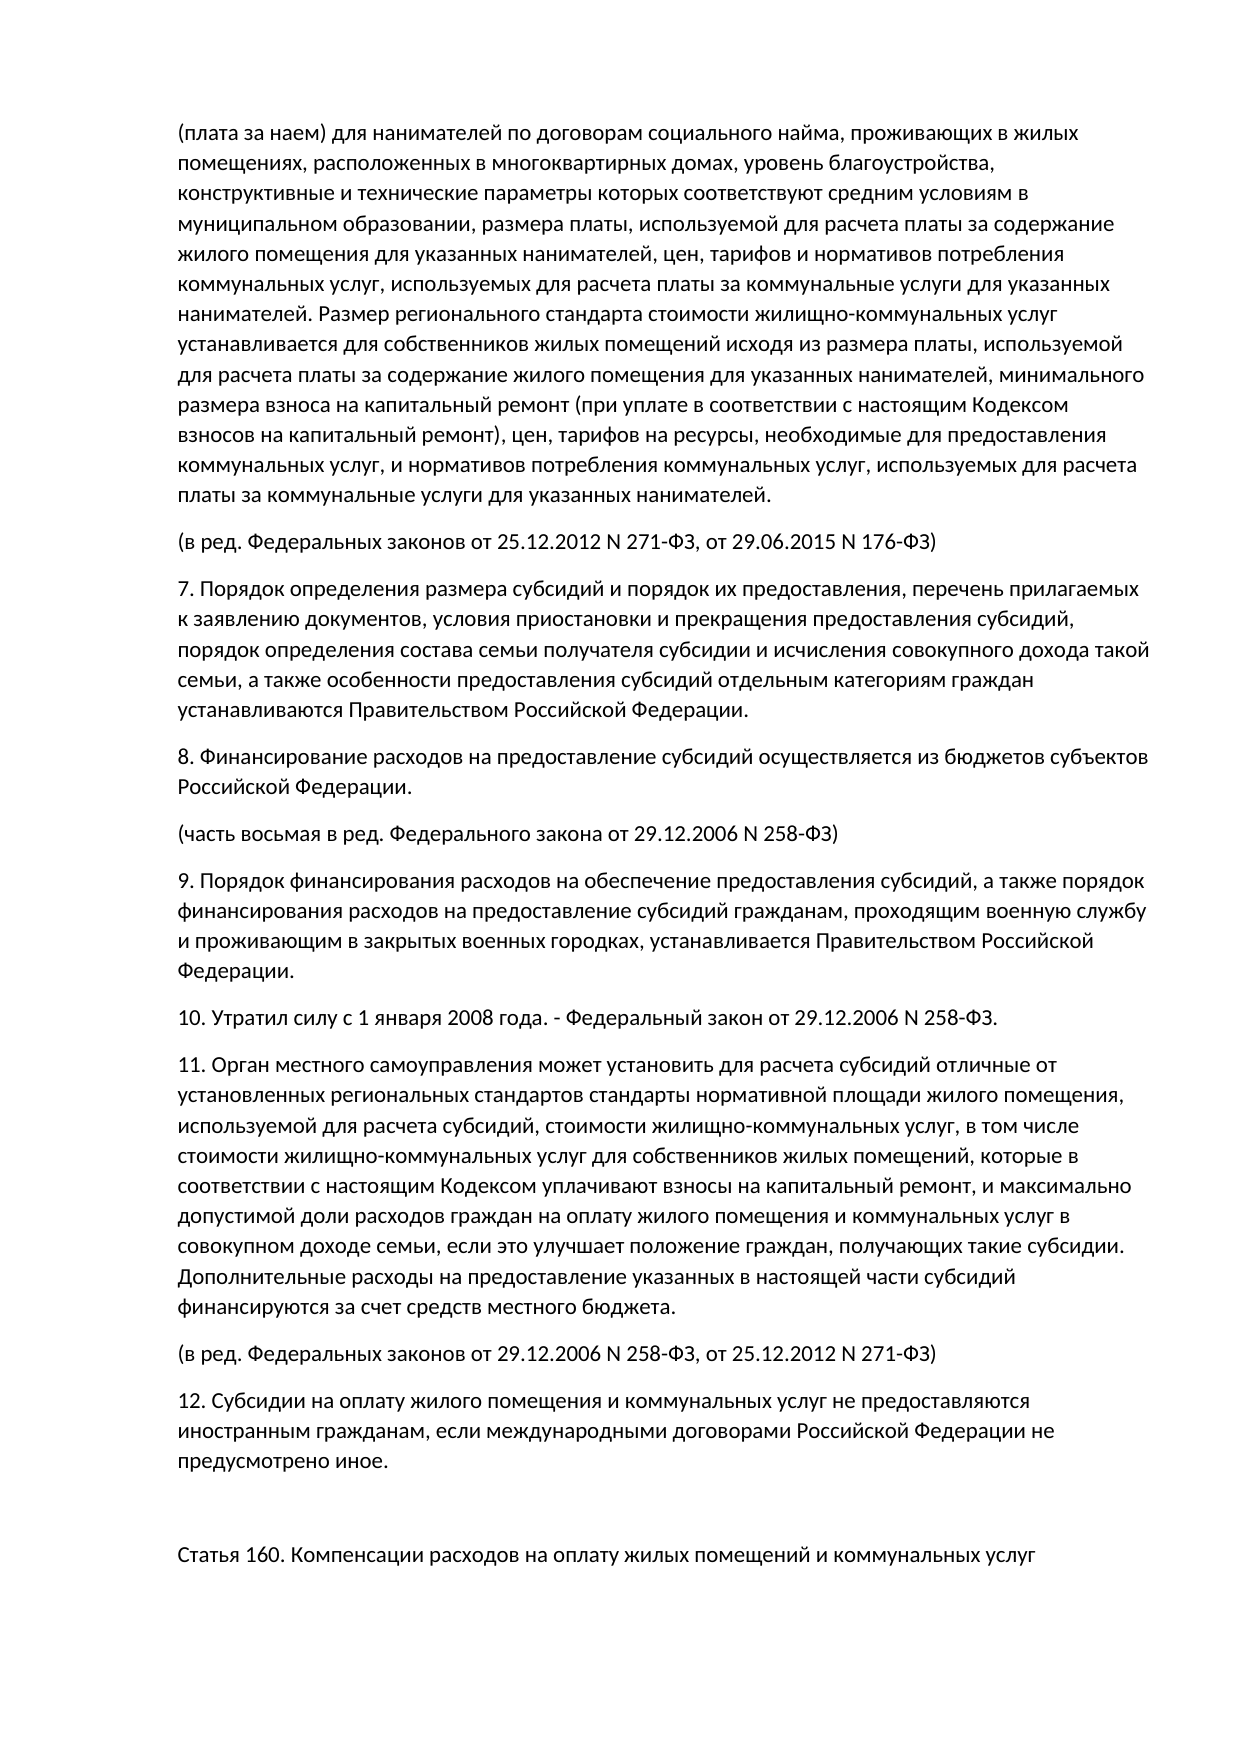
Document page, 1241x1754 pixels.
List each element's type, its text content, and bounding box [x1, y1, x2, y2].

text 9. Порядок финансирования расходов на обеспечение предоставления субсидий, а также порядок финансирования расходов на предоставление субсидий гражданам, проходящим военную службу и проживающим в закрытых военных городках, устанавливается Правительством Российской Федерации. [177, 866, 1152, 985]
text (в ред. Федеральных законов от 25.12.2012 N 271-ФЗ, от 29.06.2015 N 176-ФЗ) [177, 527, 1152, 556]
text 10. Утратил силу с 1 января 2008 года. - Федеральный закон от 29.12.2006 N 258-ФЗ. [177, 1003, 1152, 1032]
text 8. Финансирование расходов на предоставление субсидий осуществляется из бюджетов субъектов Российской Федерации. [177, 742, 1152, 800]
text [177, 118, 1152, 509]
text 11. Орган местного самоуправления может установить для расчета субсидий отличные от установленных региональных стандартов стандарты нормативной площади жилого помещения, используемой для расчета субсидий, стоимости жилищно-коммунальных услуг, в том числе стоимости жилищно-коммунальных услуг для собственников жилых помещений, которые в соответствии с настоящим Кодексом уплачивают взносы на капитальный ремонт, и максимально допустимой доли расходов граждан на оплату жилого помещения и коммунальных услуг в совокупном доходе семьи, если это улучшает положение граждан, получающих такие субсидии. Дополнительные расходы на предоставление указанных в настоящей части субсидий финансируются за счет средств местного бюджета. [177, 1050, 1152, 1320]
text 12. Субсидии на оплату жилого помещения и коммунальных услуг не предоставляются иностранным гражданам, если международными договорами Российской Федерации не предусмотрено иное. [177, 1386, 1152, 1474]
text (в ред. Федеральных законов от 29.12.2006 N 258-ФЗ, от 25.12.2012 N 271-ФЗ) [177, 1339, 1152, 1367]
text Статья 160. Компенсации расходов на оплату жилых помещений и коммунальных услуг [177, 1540, 1152, 1568]
text (часть восьмая в ред. Федерального закона от 29.12.2006 N 258-ФЗ) [177, 819, 1152, 847]
text 7. Порядок определения размера субсидий и порядок их предоставления, перечень прилагаемых к заявлению документов, условия приостановки и прекращения предоставления субсидий, порядок определения состава семьи получателя субсидии и исчисления совокупного дохода такой семьи, а также особенности предоставления субсидий отдельным категориям граждан устанавливаются Правительством Российской Федерации. [177, 574, 1152, 723]
